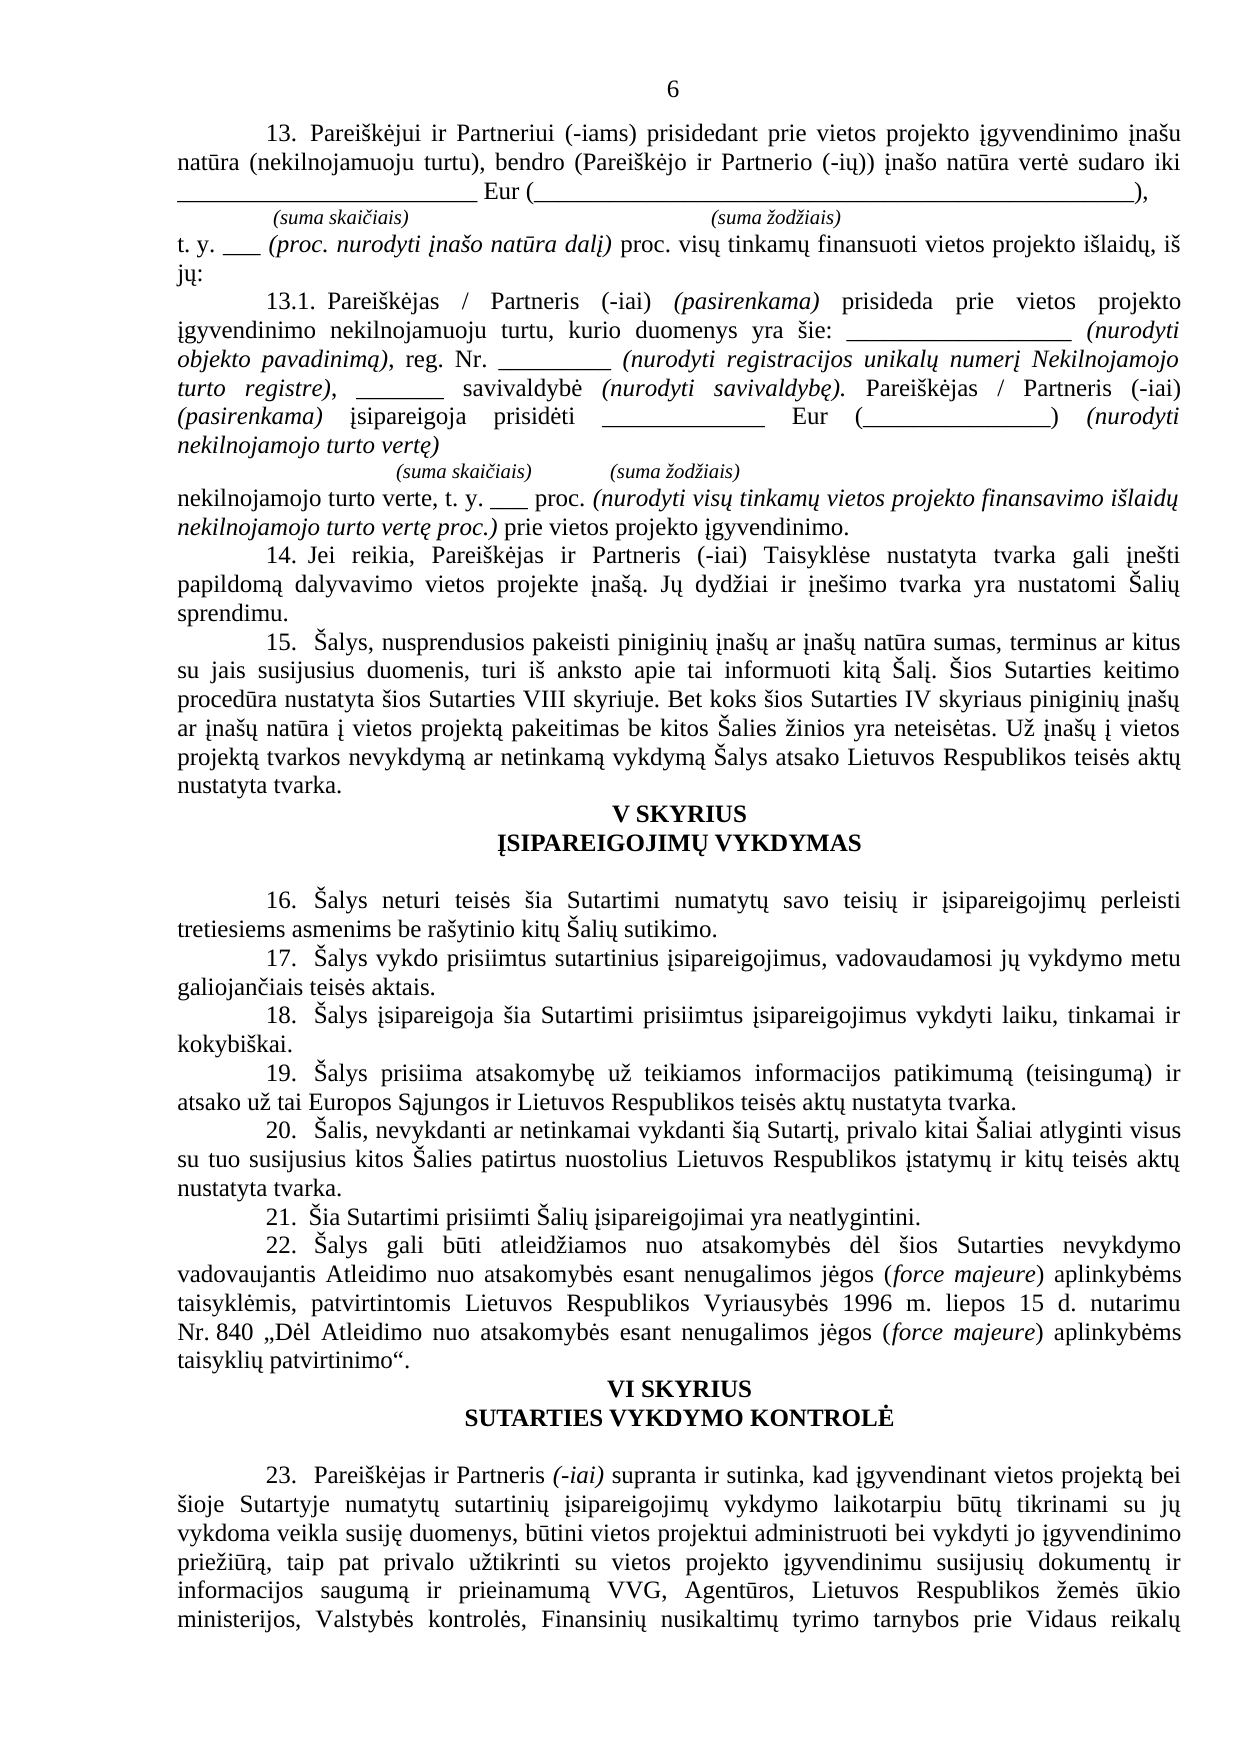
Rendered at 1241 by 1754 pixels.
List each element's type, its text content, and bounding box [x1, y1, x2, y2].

text 15. Šalys, nusprendusios pakeisti piniginių įnašų ar įnašų natūra sumas, terminus ar kitus su jais susijusius duomenis, turi iš anksto apie tai informuoti kitą Šalį. Šios Sutarties keitimo procedūra nustatyta šios Sutarties VIII skyriuje. Bet koks šios Sutarties IV skyriaus piniginių įnašų ar įnašų natūra į vietos projektą pakeitimas be kitos Šalies žinios yra neteisėtas. Už įnašų į vietos projektą tvarkos nevykdymą ar netinkamą vykdymą Šalys atsako Lietuvos Respublikos teisės aktų nustatyta tvarka. [177, 627, 1182, 799]
text 21. Šia Sutartimi prisiimti Šalių įsipareigojimai yra neatlygintini. [177, 1202, 1182, 1230]
text 16. Šalys neturi teisės šia Sutartimi numatytų savo teisių ir įsipareigojimų perleisti tretiesiems asmenims be rašytinio kitų Šalių sutikimo. [177, 885, 1182, 943]
subtitle SUTARTIES VYKDYMO kontrolė [177, 1403, 1182, 1432]
text 19. Šalys prisiima atsakomybę už teikiamos informacijos patikimumą (teisingumą) ir atsako už tai Europos Sąjungos ir Lietuvos Respublikos teisės aktų nustatyta tvarka. [177, 1058, 1182, 1115]
text 13.1. Pareiškėjas / Partneris (-iai) (pasirenkama) prisideda prie vietos projekto įgyvendinimo nekilnojamuoju turtu, kurio duomenys yra šie: __________________ (nurodyti objekto pavadinimą), reg. Nr. _________ (nurodyti registracijos unikalų numerį Nekilnojamojo turto registre), _______ savivaldybė (nurodyti savivaldybę). Pareiškėjas / Partneris (-iai) (pasirenkama) įsipareigoja prisidėti _____________ Eur (_______________) (nurodyti nekilnojamojo turto vertę) [177, 286, 1182, 459]
text 22. Šalys gali būti atleidžiamos nuo atsakomybės dėl šios Sutarties nevykdymo vadovaujantis Atleidimo nuo atsakomybės esant nenugalimos jėgos (force majeure) aplinkybėms taisyklėmis, patvirtintomis Lietuvos Respublikos Vyriausybės 1996 m. liepos 15 d. nutarimu Nr. 840 „Dėl Atleidimo nuo atsakomybės esant nenugalimos jėgos (force majeure) aplinkybėms taisyklių patvirtinimo“. [177, 1230, 1182, 1374]
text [177, 1460, 1182, 1633]
subtitle VI SKYRIUS [177, 1374, 1182, 1403]
subtitle įsipareigojimų VYKDYMas [177, 828, 1182, 857]
text nekilnojamojo turto verte, t. y. ___ proc. (nurodyti visų tinkamų vietos projekto finansavimo išlaidų nekilnojamojo turto vertę proc.) prie vietos projekto įgyvendinimo. [177, 483, 1182, 540]
text (suma skaičiais) (suma žodžiais) [195, 205, 1176, 229]
text 18. Šalys įsipareigoja šia Sutartimi prisiimtus įsipareigojimus vykdyti laiku, tinkamai ir kokybiškai. [177, 1000, 1182, 1058]
subtitle V SKYRIUS [177, 799, 1182, 828]
title 17. Šalys vykdo prisiimtus sutartinius įsipareigojimus, vadovaudamosi jų vykdymo metu galiojančiais teisės aktais. [177, 943, 1182, 1000]
text 20. Šalis, nevykdanti ar netinkamai vykdanti šią Sutartį, privalo kitai Šaliai atlyginti visus su tuo susijusius kitos Šalies patirtus nuostolius Lietuvos Respublikos įstatymų ir kitų teisės aktų nustatyta tvarka. [177, 1115, 1182, 1202]
text 13. Pareiškėjui ir Partneriui (-iams) prisidedant prie vietos projekto įgyvendinimo įnašu natūra (nekilnojamuoju turtu), bendro (Pareiškėjo ir Partnerio (-ių)) įnašo natūra vertė sudaro iki ________________________ Eur (________________________________________________), [177, 118, 1182, 205]
text 14. Jei reikia, Pareiškėjas ir Partneris (-iai) Taisyklėse nustatyta tvarka gali įnešti papildomą dalyvavimo vietos projekte įnašą. Jų dydžiai ir įnešimo tvarka yra nustatomi Šalių sprendimu. [177, 540, 1182, 627]
text t. y. ___ (proc. nurodyti įnašo natūra dalį) proc. visų tinkamų finansuoti vietos projekto išlaidų, iš jų: [177, 229, 1182, 286]
text (suma skaičiais) (suma žodžiais) [177, 459, 1182, 483]
